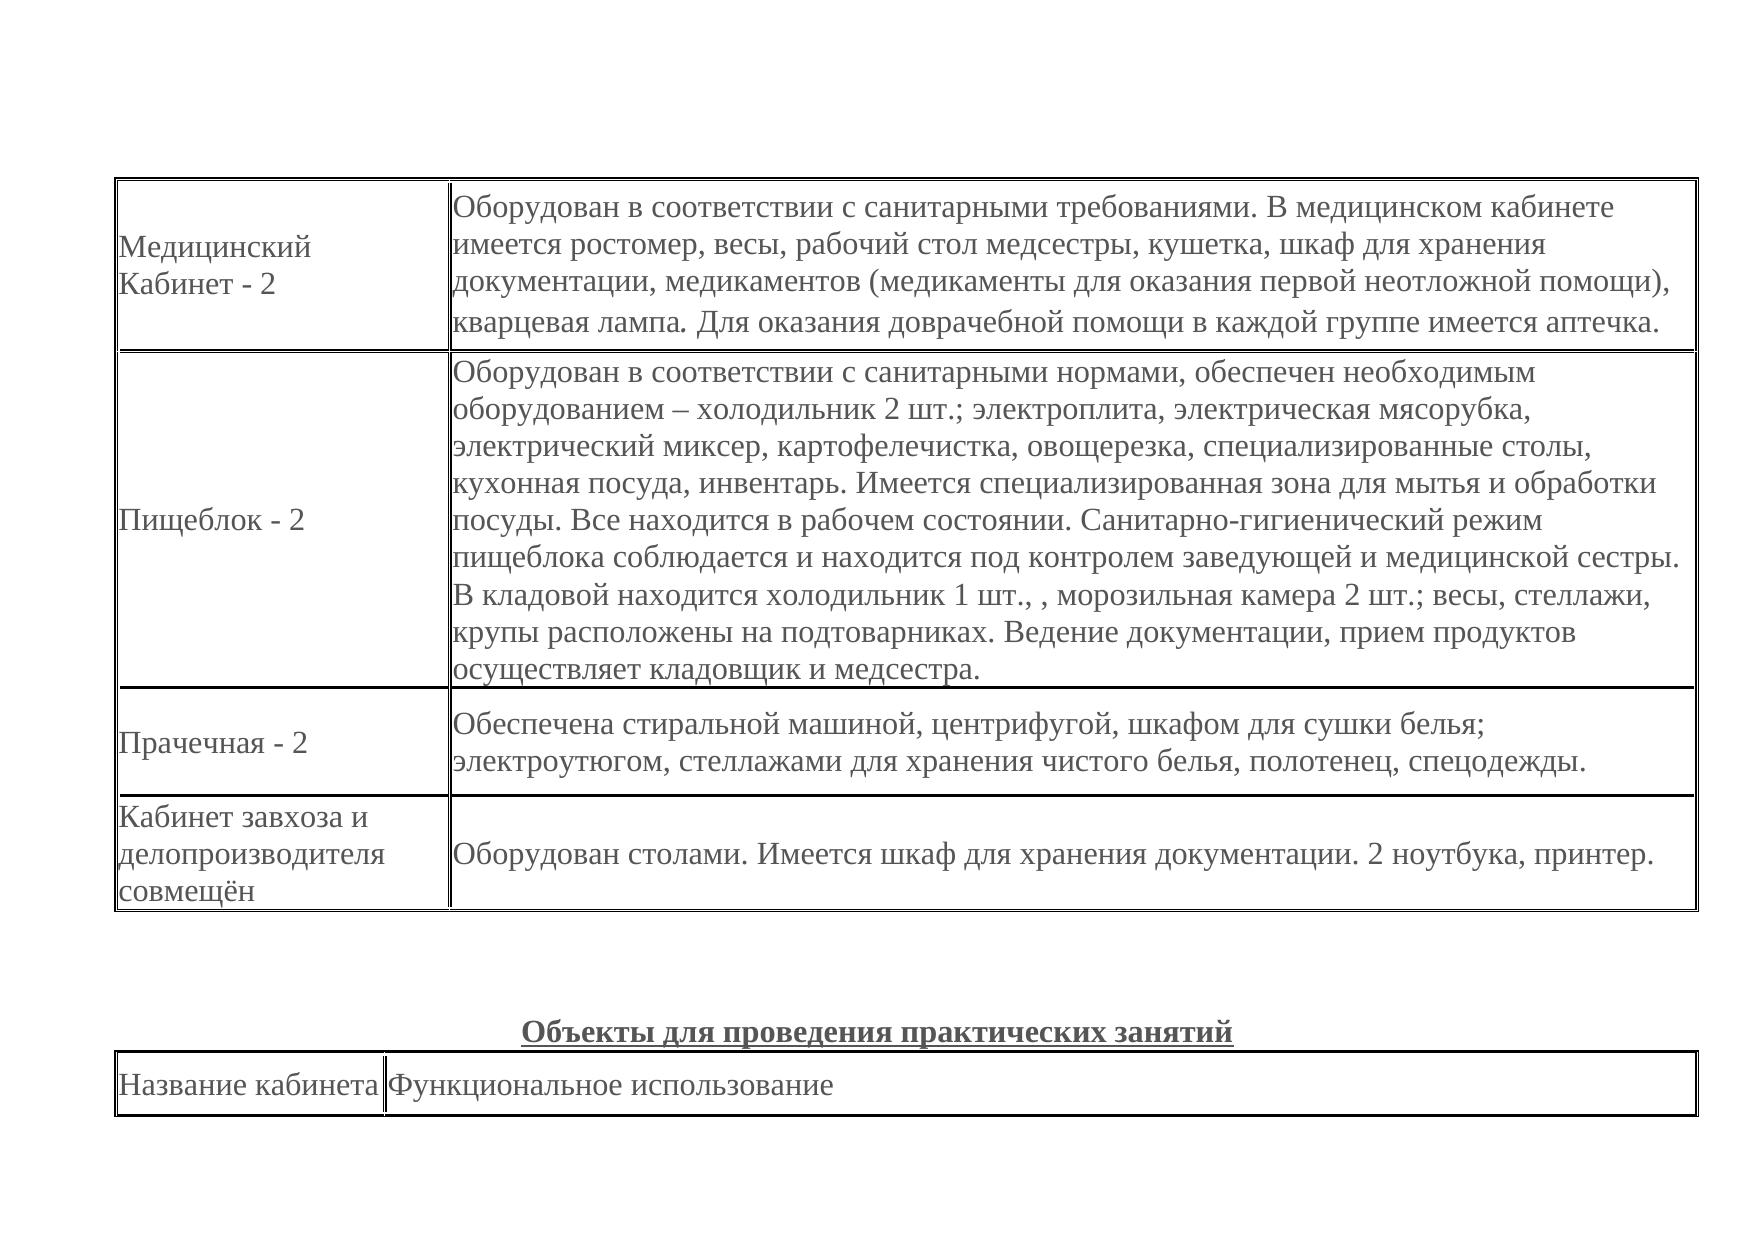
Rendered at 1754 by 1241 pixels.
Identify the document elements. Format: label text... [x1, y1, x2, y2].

table_header Функциональное использование [385, 1053, 1695, 1114]
table_cell Оборудован в соответствии с санитарными требованиями. В медицинском кабинете имеется ростомер, весы, рабочий стол медсестры, кушетка, шкаф для хранения документации, медикаментов (медикаменты для оказания первой неотложной помощи), кварцевая лампа. Для оказания доврачебной помощи в каждой группе имеется аптечка. [450, 181, 1695, 349]
table_header Название кабинета [118, 1052, 385, 1114]
table_cell Оборудован столами. Имеется шкаф для хранения документации. 2 ноутбука, принтер. [450, 794, 1695, 908]
text Объекты для проведения практических занятий [118, 1013, 1636, 1050]
table_cell Пищеблок - 2 [118, 349, 448, 686]
table_cell Прачечная - 2 [118, 686, 448, 794]
table_cell Кабинет завхоза и делопроизводителя совмещён [118, 794, 450, 908]
table_cell Обеспечена стиральной машиной, центрифугой, шкафом для сушки белья; электроутюгом, стеллажами для хранения чистого белья, полотенец, спецодежды. [452, 686, 1695, 794]
table_cell Медицинский Кабинет - 2 [118, 179, 450, 349]
table_cell Оборудован в соответствии с санитарными нормами, обеспечен необходимым оборудованием – холодильник 2 шт.; электроплита, электрическая мясорубка, электрический миксер, картофелечистка, овощерезка, специализированные столы, кухонная посуда, инвентарь. Имеется специализированная зона для мытья и обработки посуды. Все находится в рабочем состоянии. Санитарно-гигиенический режим пищеблока соблюдается и находится под контролем заведующей и медицинской сестры. В кладовой находится холодильник 1 шт., , морозильная камера 2 шт.; весы, стеллажи, крупы расположены на подтоварниках. Ведение документации, прием продуктов осуществляет кладовщик и медсестра. [452, 349, 1696, 686]
